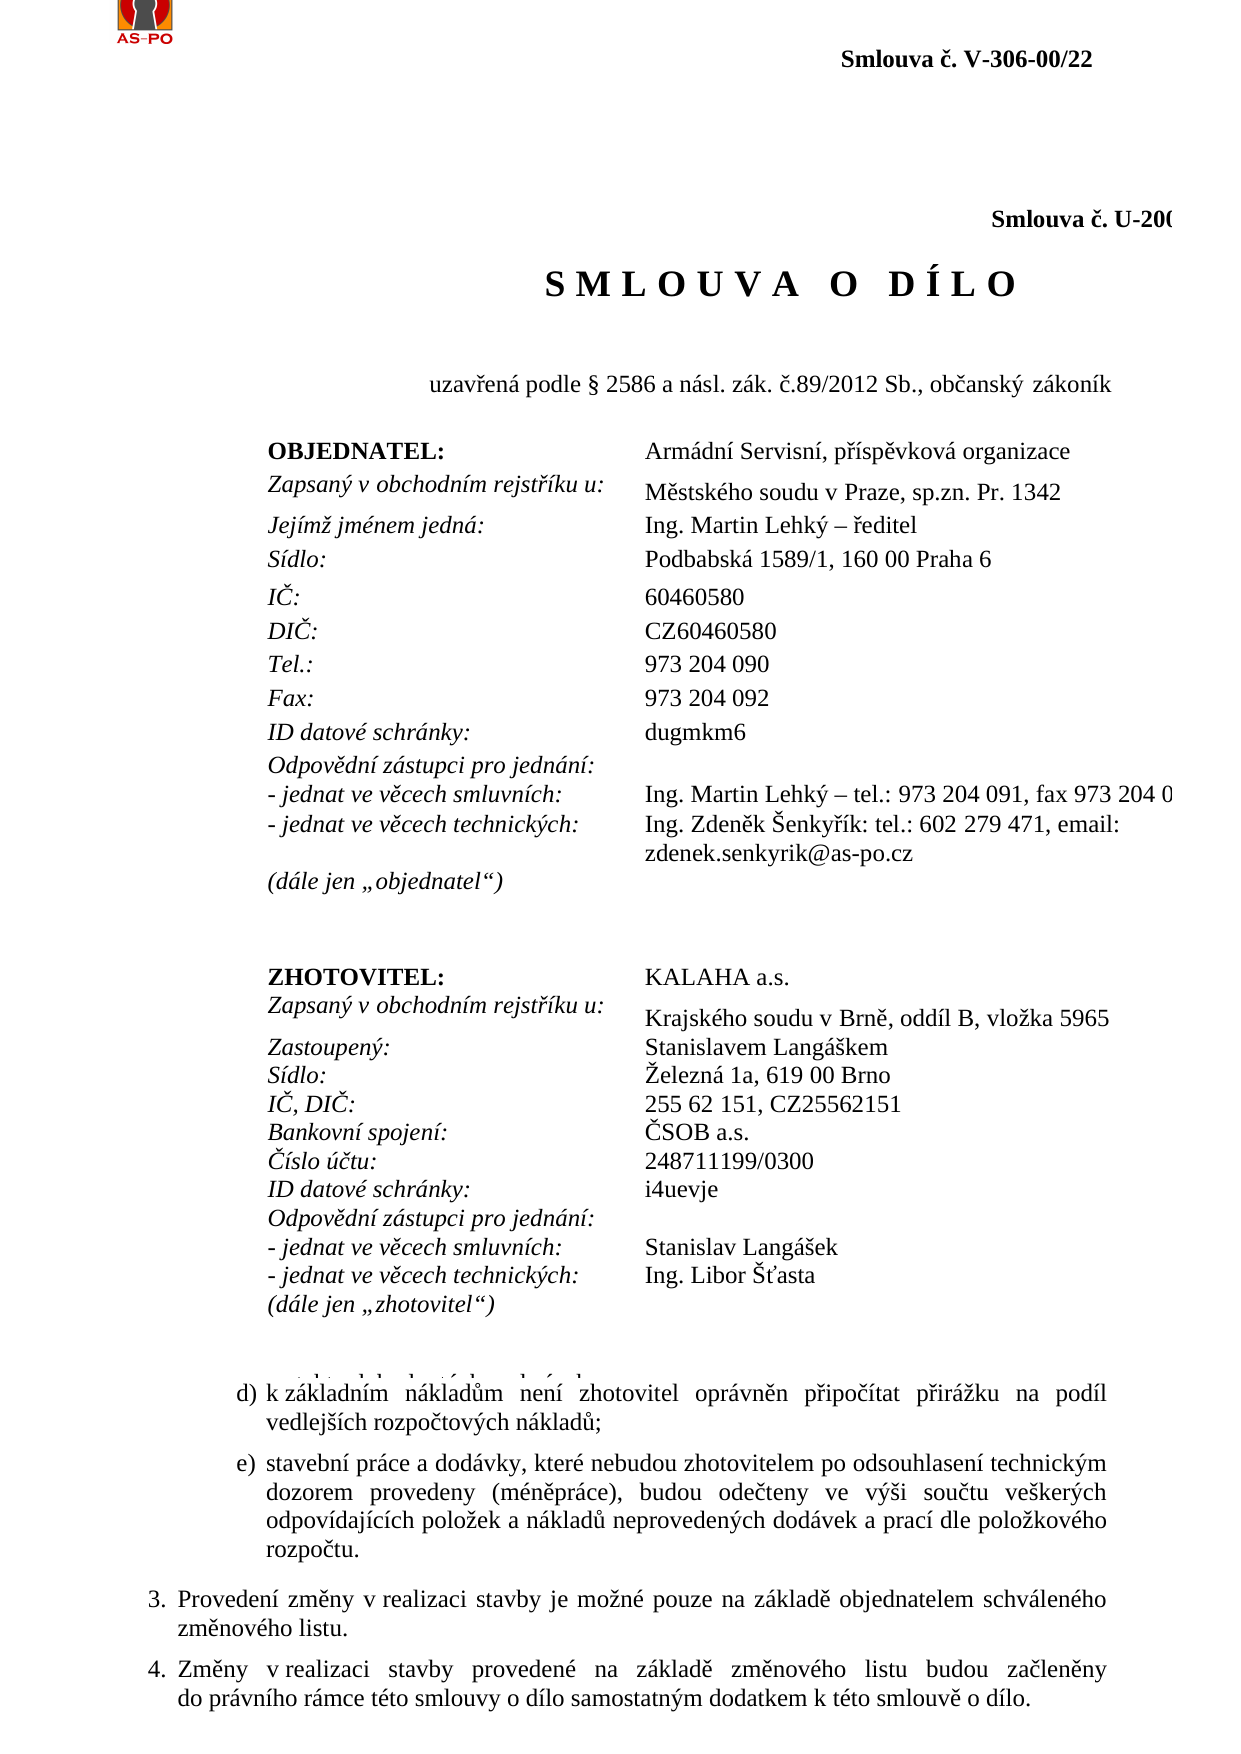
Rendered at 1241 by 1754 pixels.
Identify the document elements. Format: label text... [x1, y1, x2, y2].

list Změny v realizaci stavby provedené na základě změnového listu budou začleněny do právního rámce této smlouvy o dílo samostatným dodatkem k této smlouvě o dílo. [148, 1654, 1107, 1711]
list stavební práce a dodávky, které nebudou zhotovitelem po odsouhlasení technickým dozorem provedeny (méněpráce), budou odečteny ve výši součtu veškerých odpovídajících položek a nákladů neprovedených dodávek a prací dle položkového rozpočtu. [236, 1448, 1107, 1563]
picture [109, 0, 180, 44]
list k základním nákladům není zhotovitel oprávněn připočítat přirážku na podíl vedlejších rozpočtových nákladů; [236, 1378, 1107, 1436]
list Provedení změny v realizaci stavby je možné pouze na základě objednatelem schváleného změnového listu. [148, 1584, 1107, 1641]
